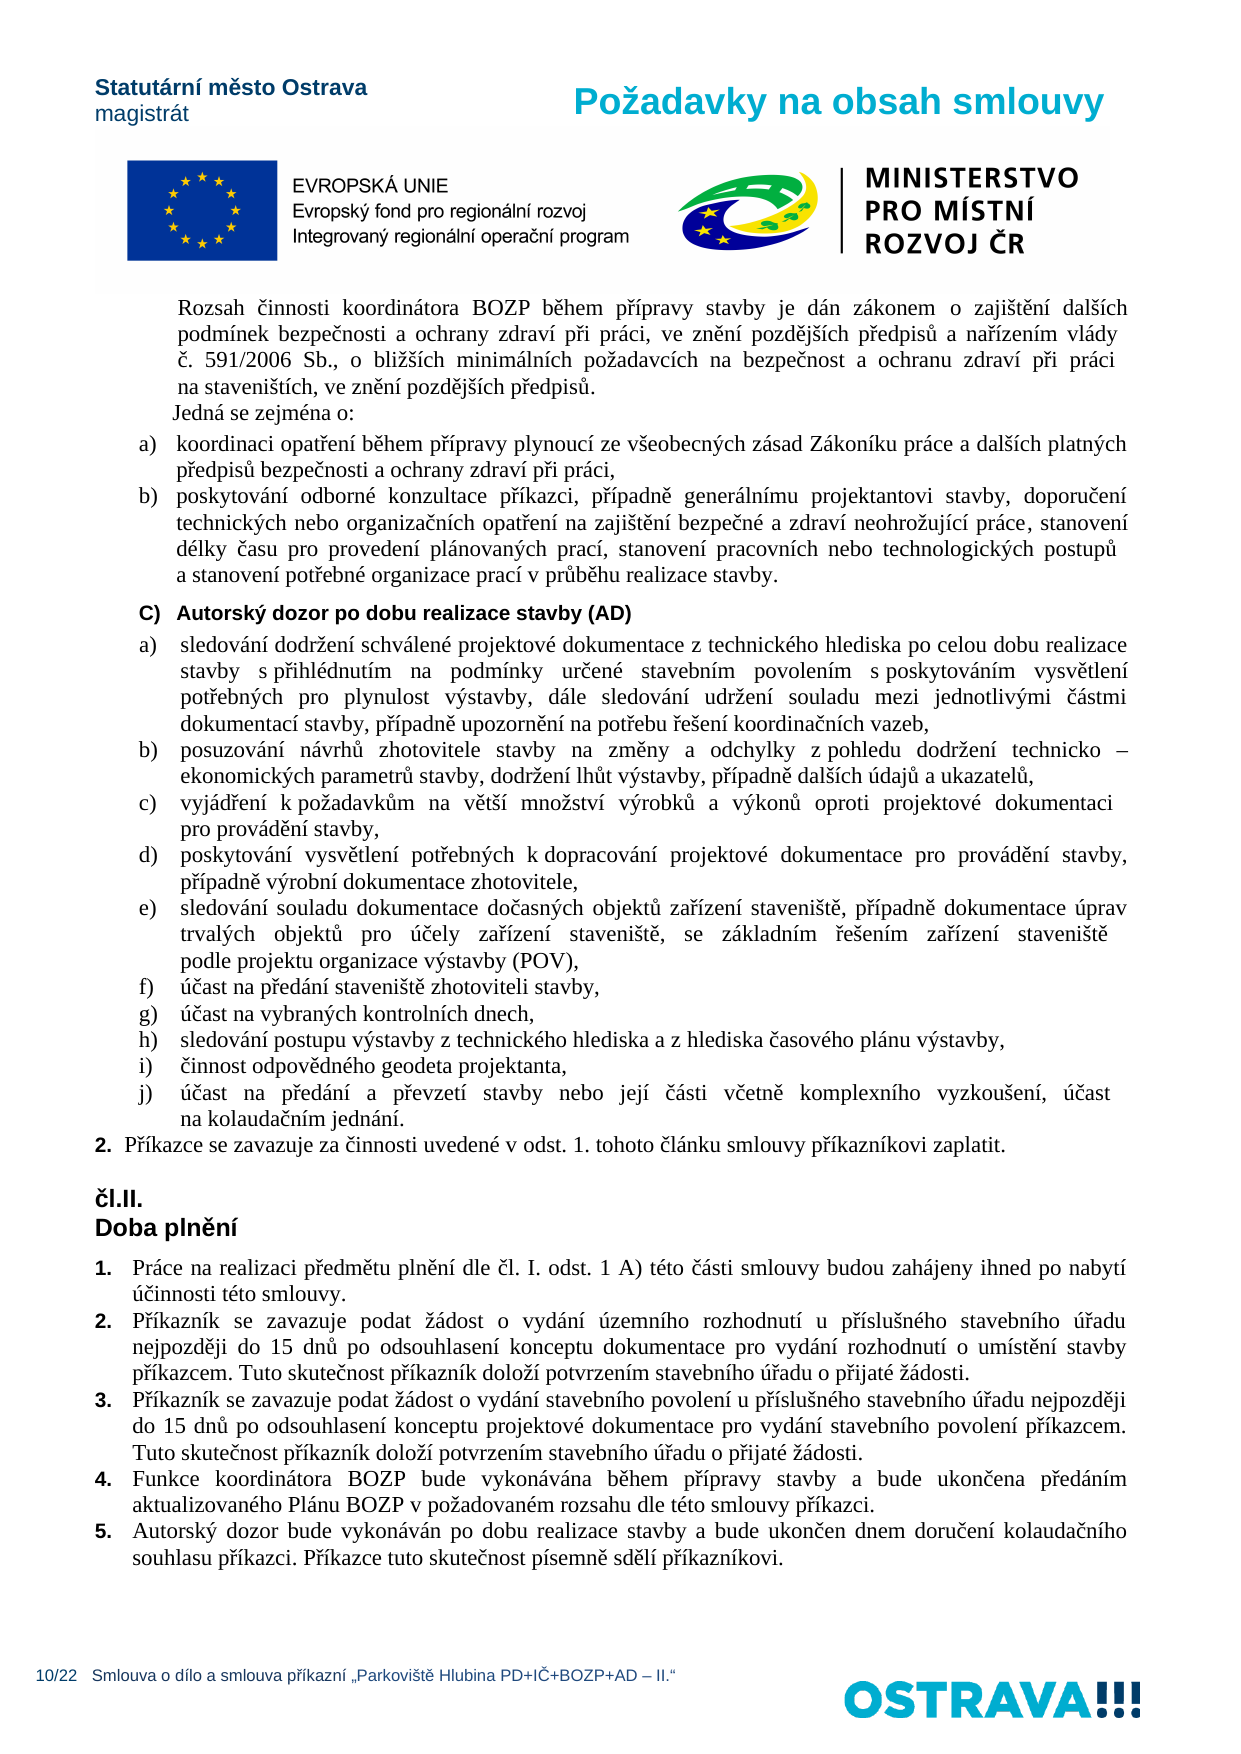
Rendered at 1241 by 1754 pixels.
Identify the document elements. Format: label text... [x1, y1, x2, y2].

picture [94, 126, 1111, 294]
list účast na předání staveniště zhotoviteli stavby, [139, 973, 1128, 999]
subtitle Rozsah činnosti koordinátora BOZP během přípravy stavby je dán zákonem o zajištění dalších podmínek bezpečnosti a ochrany zdraví při práci, ve znění pozdějších předpisů a nařízením vlády č. 591/2006 Sb., o bližších minimálních požadavcích na bezpečnost a ochranu zdraví při práci na staveništích, ve znění pozdějších předpisů. [177, 294, 1128, 399]
list sledování souladu dokumentace dočasných objektů zařízení staveniště, případně dokumentace úprav trvalých objektů pro účely zařízení staveniště, se základním řešením zařízení staveniště podle projektu organizace výstavby (POV), [139, 894, 1128, 973]
list sledování postupu výstavby z technického hlediska a z hlediska časového plánu výstavby, [139, 1026, 1128, 1052]
list sledování dodržení schválené projektové dokumentace z technického hlediska po celou dobu realizace stavby s přihlédnutím na podmínky určené stavebním povolením s poskytováním vysvětlení potřebných pro plynulost výstavby, dále sledování udržení souladu mezi jednotlivými částmi dokumentací stavby, případně upozornění na potřebu řešení koordinačních vazeb, [139, 631, 1128, 736]
list Funkce koordinátora BOZP bude vykonávána během přípravy stavby a bude ukončena předáním aktualizovaného Plánu BOZP v požadovaném rozsahu dle této smlouvy příkazci. [94, 1465, 1128, 1518]
subtitle Jedná se zejména o: [109, 399, 1128, 426]
picture [844, 1681, 1140, 1718]
list Příkazník se zavazuje podat žádost o vydání územního rozhodnutí u příslušného stavebního úřadu nejpozději do 15 dnů po odsouhlasení konceptu dokumentace pro vydání rozhodnutí o umístění stavby příkazcem. Tuto skutečnost příkazník doloží potvrzením stavebního úřadu o přijaté žádosti. [94, 1307, 1128, 1386]
list Příkazce se zavazuje za činnosti uvedené v odst. 1. tohoto článku smlouvy příkazníkovi zaplatit. [94, 1131, 1128, 1158]
list účast na předání a převzetí stavby nebo její části včetně komplexního vyzkoušení, účast na kolaudačním jednání. [139, 1079, 1128, 1131]
list vyjádření k požadavkům na větší množství výrobků a výkonů oproti projektové dokumentaci pro provádění stavby, [139, 789, 1128, 841]
list poskytování vysvětlení potřebných k dopracování projektové dokumentace pro provádění stavby, případně výrobní dokumentace zhotovitele, [139, 841, 1128, 894]
list činnost odpovědného geodeta projektanta, [139, 1052, 1128, 1079]
list koordinaci opatření během přípravy plynoucí ze všeobecných zásad Zákoníku práce a dalších platných předpisů bezpečnosti a ochrany zdraví při práci, [139, 430, 1128, 482]
subtitle Doba plnění [94, 1213, 1128, 1242]
list Práce na realizaci předmětu plnění dle čl. I. odst. 1 A) této části smlouvy budou zahájeny ihned po nabytí účinnosti této smlouvy. [94, 1254, 1128, 1307]
list Autorský dozor bude vykonáván po dobu realizace stavby a bude ukončen dnem doručení kolaudačního souhlasu příkazci. Příkazce tuto skutečnost písemně sdělí příkazníkovi. [94, 1518, 1128, 1570]
list účast na vybraných kontrolních dnech, [139, 999, 1128, 1026]
subtitle Autorský dozor po dobu realizace stavby (AD) [139, 600, 1128, 624]
list poskytování odborné konzultace příkazci, případně generálnímu projektantovi stavby, doporučení technických nebo organizačních opatření na zajištění bezpečné a zdraví neohrožující práce, stanovení délky času pro provedení plánovaných prací, stanovení pracovních nebo technologických postupů a stanovení potřebné organizace prací v průběhu realizace stavby. [139, 482, 1128, 588]
list posuzování návrhů zhotovitele stavby na změny a odchylky z pohledu dodržení technicko – ekonomických parametrů stavby, dodržení lhůt výstavby, případně dalších údajů a ukazatelů, [139, 736, 1128, 789]
list Příkazník se zavazuje podat žádost o vydání stavebního povolení u příslušného stavebního úřadu nejpozději do 15 dnů po odsouhlasení konceptu projektové dokumentace pro vydání stavebního povolení příkazcem. Tuto skutečnost příkazník doloží potvrzením stavebního úřadu o přijaté žádosti. [94, 1386, 1128, 1465]
